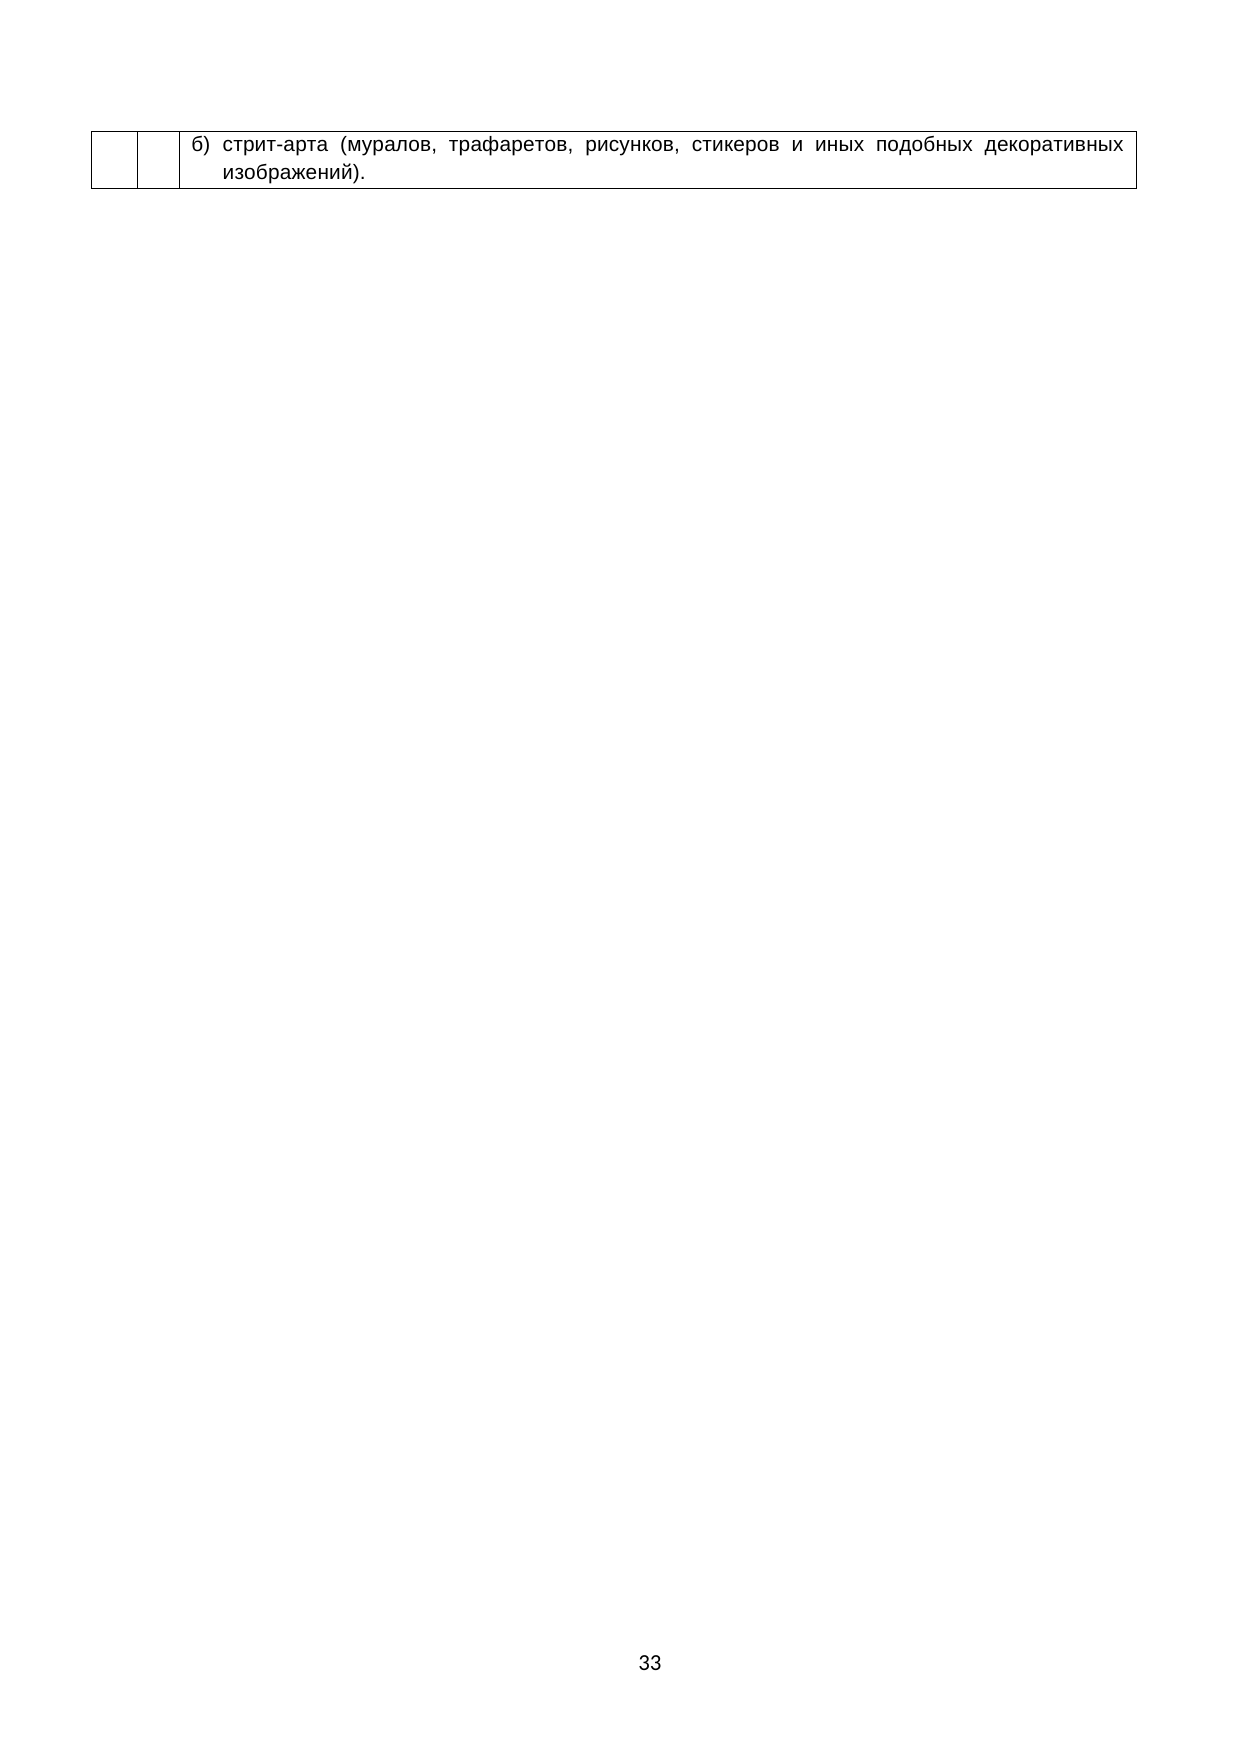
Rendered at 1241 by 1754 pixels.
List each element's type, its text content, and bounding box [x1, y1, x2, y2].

table_cell 1. [138, 132, 179, 187]
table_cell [180, 132, 1136, 187]
